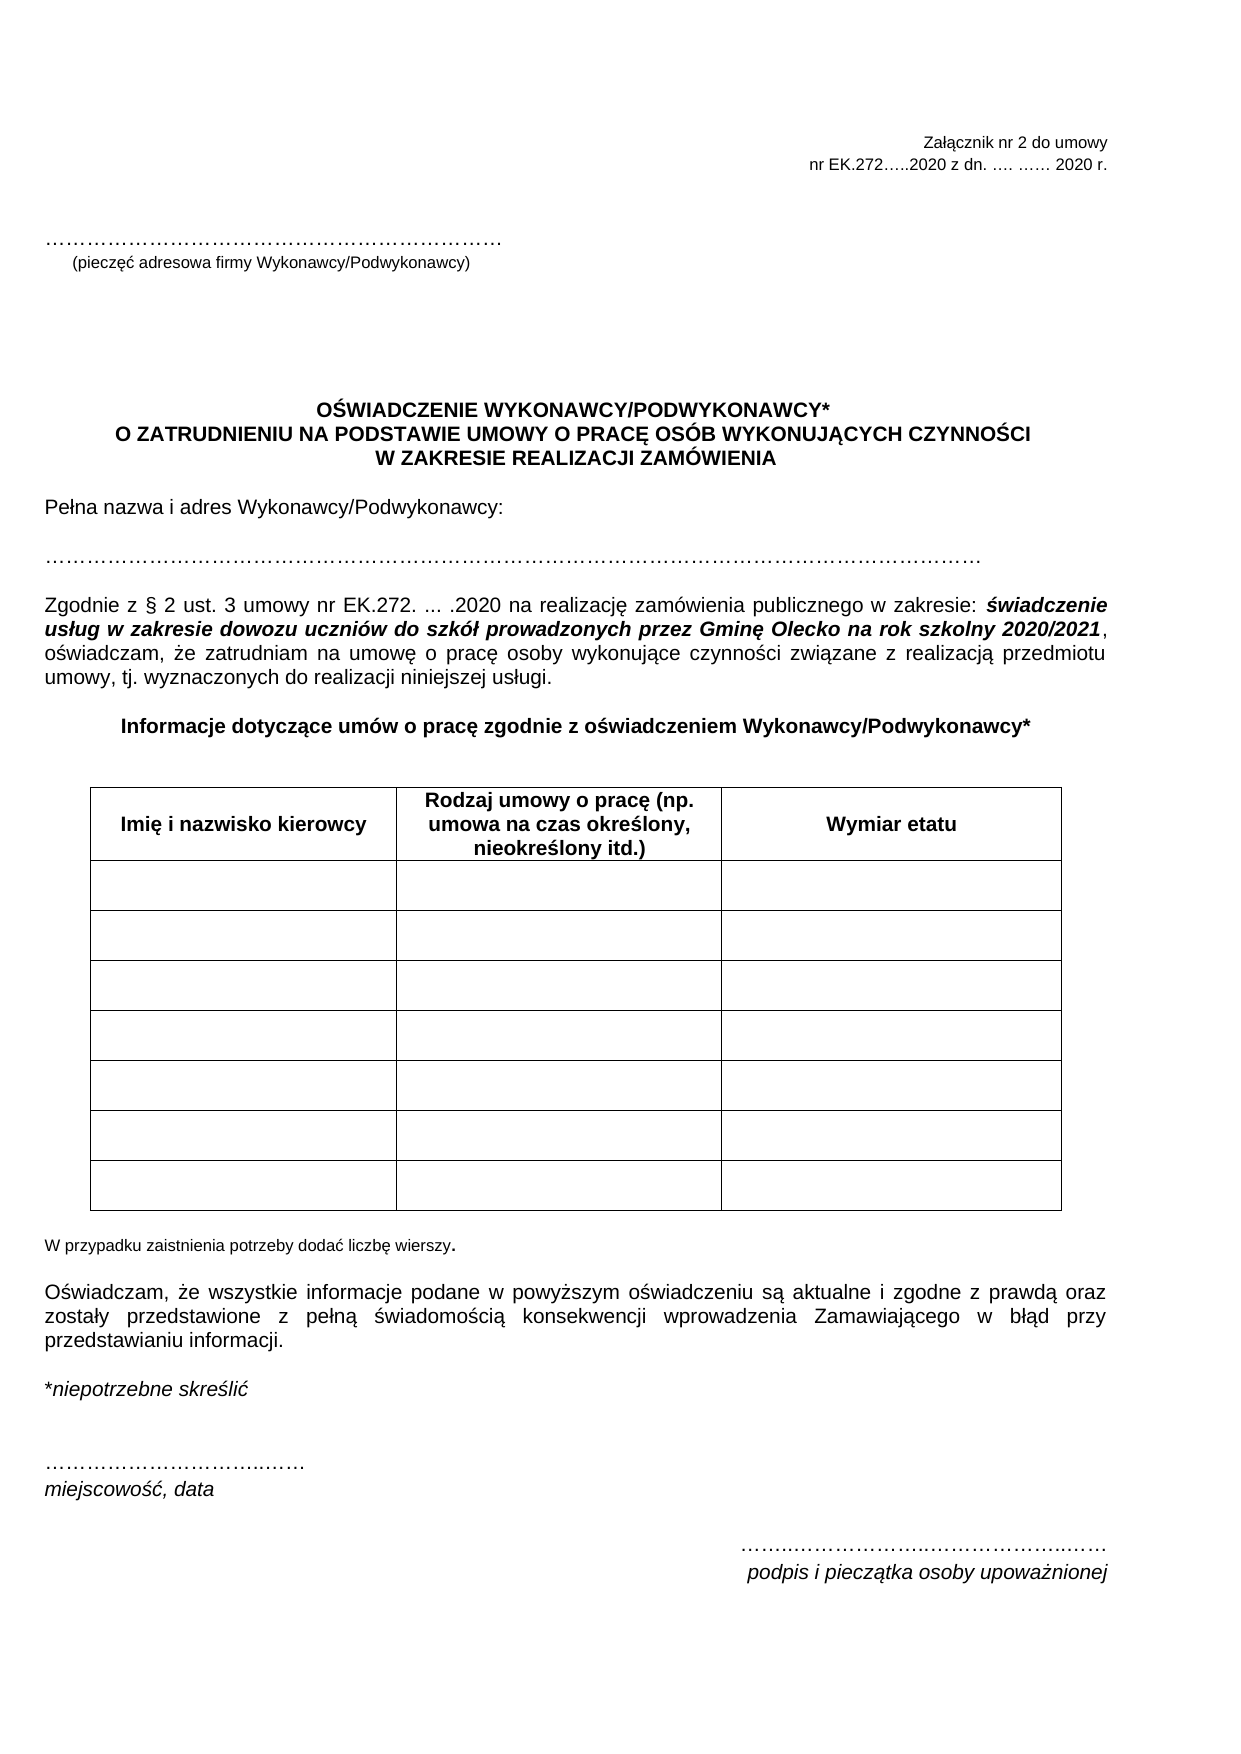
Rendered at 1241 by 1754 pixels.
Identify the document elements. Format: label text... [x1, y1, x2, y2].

table_cell [722, 1011, 1061, 1060]
table_cell [397, 911, 721, 960]
text (pieczęć adresowa firmy Wykonawcy/Podwykonawcy) [44, 253, 1107, 272]
table_cell [722, 861, 1061, 910]
table_cell [722, 911, 1061, 960]
table_cell [397, 1011, 721, 1060]
text …………………………..…… [44, 1450, 1107, 1474]
table_cell [91, 911, 396, 960]
table_header Rodzaj umowy o pracę (np. umowa na czas określony, nieokreślony itd.) [397, 788, 721, 860]
text *niepotrzebne skreślić [44, 1377, 1107, 1401]
text ……………………………………………………………………………………………………………………… [44, 544, 1107, 568]
table_header Wymiar etatu [722, 788, 1061, 860]
text ………………………………………………………… [44, 226, 1107, 250]
table_cell [722, 1111, 1061, 1160]
text W przypadku zaistnienia potrzeby dodać liczbę wierszy. [44, 1236, 1107, 1255]
text Informacje dotyczące umów o pracę zgodnie z oświadczeniem Wykonawcy/Podwykonawcy* [44, 714, 1107, 738]
text Pełna nazwa i adres Wykonawcy/Podwykonawcy: [44, 495, 1107, 519]
table_cell [397, 861, 721, 910]
table_cell [397, 1161, 721, 1210]
table_cell [722, 1061, 1061, 1110]
table_cell [91, 961, 396, 1010]
table_cell [722, 1161, 1061, 1210]
text Zgodnie z § 2 ust. 3 umowy nr EK.272. ... .2020 na realizację zamówienia publicznego w zakresie: świadczenie usług w zakresie dowozu uczniów do szkół prowadzonych przez Gminę Olecko na rok szkolny 2020/2021, oświadczam, że zatrudniam na umowę o pracę osoby wykonujące czynności związane z realizacją przedmiotu umowy, tj. wyznaczonych do realizacji niniejszej usługi. [44, 593, 1107, 689]
text OŚWIADCZENIE WYKONAWCY/PODWYKONAWCY* O ZATRUDNIENIU NA PODSTAWIE UMOWY O PRACĘ OSÓB WYKONUJĄCYCH CZYNNOŚCI W ZAKRESIE REALIZACJI ZAMÓWIENIA [44, 398, 1107, 470]
table_cell [397, 961, 721, 1010]
text nr EK.272…..2020 z dn. …. …… 2020 r. [44, 155, 1107, 174]
table_cell [91, 1011, 396, 1060]
table_header Imię i nazwisko kierowcy [91, 788, 396, 860]
table_cell [91, 1061, 396, 1110]
text Oświadczam, że wszystkie informacje podane w powyższym oświadczeniu są aktualne i zgodne z prawdą oraz zostały przedstawione z pełną świadomością konsekwencji wprowadzenia Zamawiającego w błąd przy przedstawianiu informacji. [44, 1280, 1107, 1352]
table_cell [91, 861, 396, 910]
table_cell [91, 1111, 396, 1160]
text miejscowość, data [44, 1477, 1107, 1501]
text Załącznik nr 2 do umowy [44, 133, 1107, 152]
table_cell [397, 1111, 721, 1160]
text ……..………………..………………..…… [563, 1532, 1107, 1556]
table_cell [91, 1161, 396, 1210]
text podpis i pieczątka osoby upoważnionej [44, 1560, 1107, 1584]
table_cell [397, 1061, 721, 1110]
table_cell [722, 961, 1061, 1010]
